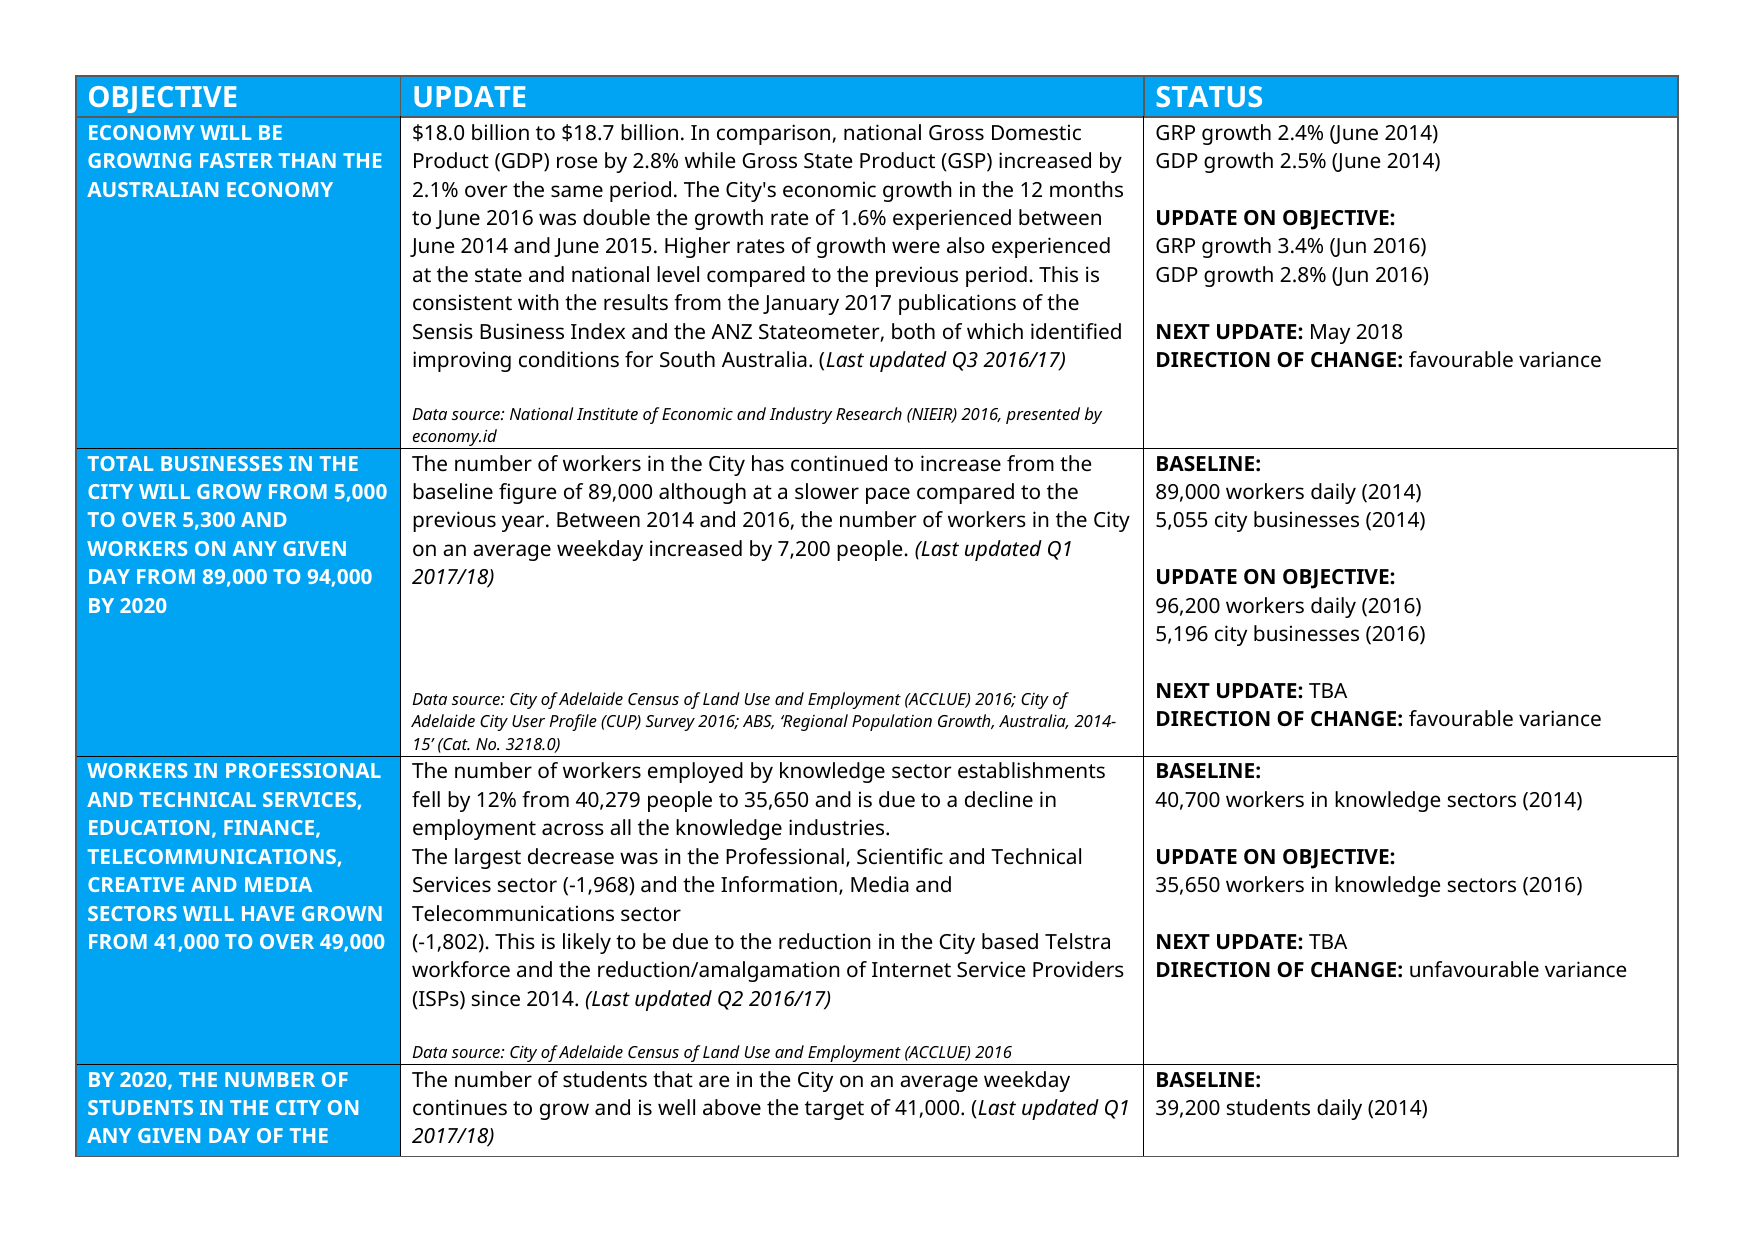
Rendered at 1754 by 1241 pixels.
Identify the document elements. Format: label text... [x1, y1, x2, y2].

table_cell The number of workers employed by knowledge sector establishments fell by 12% from 40,279 people to 35,650 and is due to a decline in employment across all the knowledge industries. The largest decrease was in the Professional, Scientific and Technical Services sector (-1,968) and the Information, Media and Telecommunications sector (-1,802). This is likely to be due to the reduction in the City based Telstra workforce and the reduction/amalgamation of Internet Service Providers (ISPs) since 2014. (Last updated Q2 2016/17) Data source: City of Adelaide Census of Land Use and Employment (ACCLUE) 2016 [401, 757, 1143, 1064]
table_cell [401, 118, 1143, 448]
table_header UPDATE [401, 77, 1143, 116]
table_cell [1144, 1065, 1677, 1156]
table_cell The number of workers in the City has continued to increase from the baseline figure of 89,000 although at a slower pace compared to the previous year. Between 2014 and 2016, the number of workers in the City on an average weekday increased by 7,200 people. (Last updated Q1 2017/18) Data source: City of Adelaide Census of Land Use and Employment (ACCLUE) 2016; City of Adelaide City User Profile (CUP) Survey 2016; ABS, ‘Regional Population Growth, Australia, 2014-15’ (Cat. No. 3218.0) [401, 449, 1143, 756]
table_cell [77, 118, 400, 448]
table_header OBJECTIVE [77, 77, 400, 116]
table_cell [77, 1065, 400, 1156]
table_cell TOTAL BUSINESSES IN THE CITY WILL GROW FROM 5,000 TO OVER 5,300 AND WORKERS ON ANY GIVEN DAY FROM 89,000 TO 94,000 BY 2020 [77, 449, 400, 756]
table_cell BASELINE: 89,000 workers daily (2014) 5,055 city businesses (2014) UPDATE ON OBJECTIVE: 96,200 workers daily (2016) 5,196 city businesses (2016) NEXT UPDATE: TBA DIRECTION OF CHANGE: favourable variance [1144, 449, 1677, 756]
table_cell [401, 1065, 1143, 1156]
table_header STATUS [1145, 77, 1677, 116]
table_cell BASELINE: 40,700 workers in knowledge sectors (2014) UPDATE ON OBJECTIVE: 35,650 workers in knowledge sectors (2016) NEXT UPDATE: TBA DIRECTION OF CHANGE: unfavourable variance [1144, 757, 1677, 1064]
table_cell WORKERS IN PROFESSIONAL AND TECHNICAL SERVICES, EDUCATION, FINANCE, TELECOMMUNICATIONS, CREATIVE AND MEDIA SECTORS WILL HAVE GROWN FROM 41,000 TO OVER 49,000 [77, 757, 400, 1064]
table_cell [1144, 118, 1677, 448]
